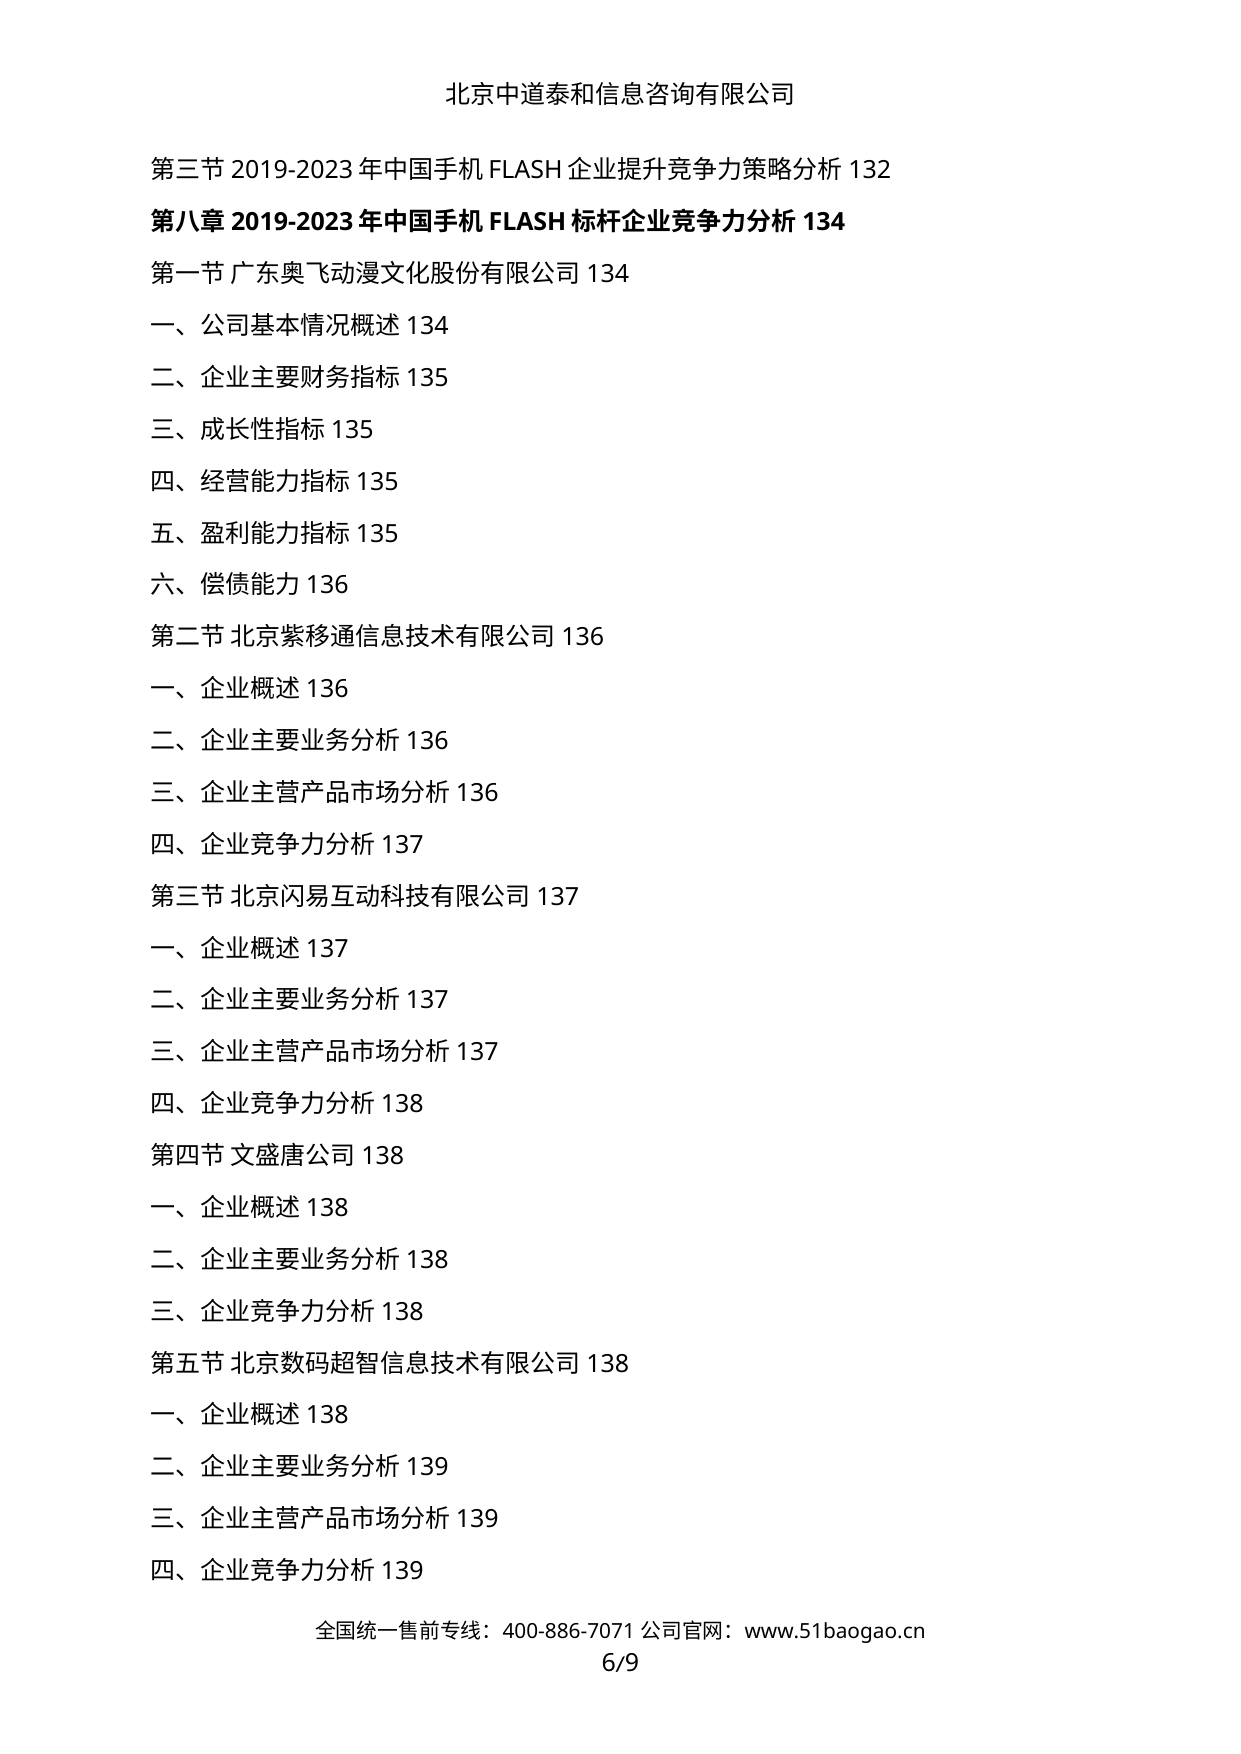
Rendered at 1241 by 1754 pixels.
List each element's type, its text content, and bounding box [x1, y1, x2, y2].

text 四、企业竞争力分析 138 [150, 1084, 1090, 1120]
text 六、偿债能力 136 [150, 565, 1090, 601]
text 一、公司基本情况概述 134 [150, 306, 1090, 342]
text 五、盈利能力指标 135 [150, 513, 1090, 549]
text 第八章 2019-2023年中国手机FLASH标杆企业竞争力分析 134 [150, 202, 1090, 238]
text 四、企业竞争力分析 139 [150, 1551, 1090, 1587]
text 第三节 2019-2023年中国手机FLASH企业提升竞争力策略分析 132 [150, 150, 1090, 186]
text 三、企业竞争力分析 138 [150, 1291, 1090, 1327]
text 第三节 北京闪易互动科技有限公司 137 [150, 876, 1090, 912]
text 一、企业概述 138 [150, 1395, 1090, 1431]
text 二、企业主要财务指标 135 [150, 357, 1090, 394]
text 四、企业竞争力分析 137 [150, 824, 1090, 861]
text 一、企业概述 138 [150, 1187, 1090, 1224]
text 第四节 文盛唐公司 138 [150, 1136, 1090, 1172]
text 四、经营能力指标 135 [150, 461, 1090, 497]
text 一、企业概述 137 [150, 928, 1090, 964]
text 二、企业主要业务分析 139 [150, 1447, 1090, 1483]
text 二、企业主要业务分析 136 [150, 721, 1090, 757]
text 三、成长性指标 135 [150, 409, 1090, 446]
text 一、企业概述 136 [150, 669, 1090, 705]
text 二、企业主要业务分析 137 [150, 980, 1090, 1016]
text 第一节 广东奥飞动漫文化股份有限公司 134 [150, 254, 1090, 290]
text 三、企业主营产品市场分析 136 [150, 772, 1090, 809]
text 第五节 北京数码超智信息技术有限公司 138 [150, 1343, 1090, 1379]
text 三、企业主营产品市场分析 139 [150, 1499, 1090, 1535]
text 第二节 北京紫移通信息技术有限公司 136 [150, 617, 1090, 653]
text 三、企业主营产品市场分析 137 [150, 1032, 1090, 1068]
text 二、企业主要业务分析 138 [150, 1239, 1090, 1276]
